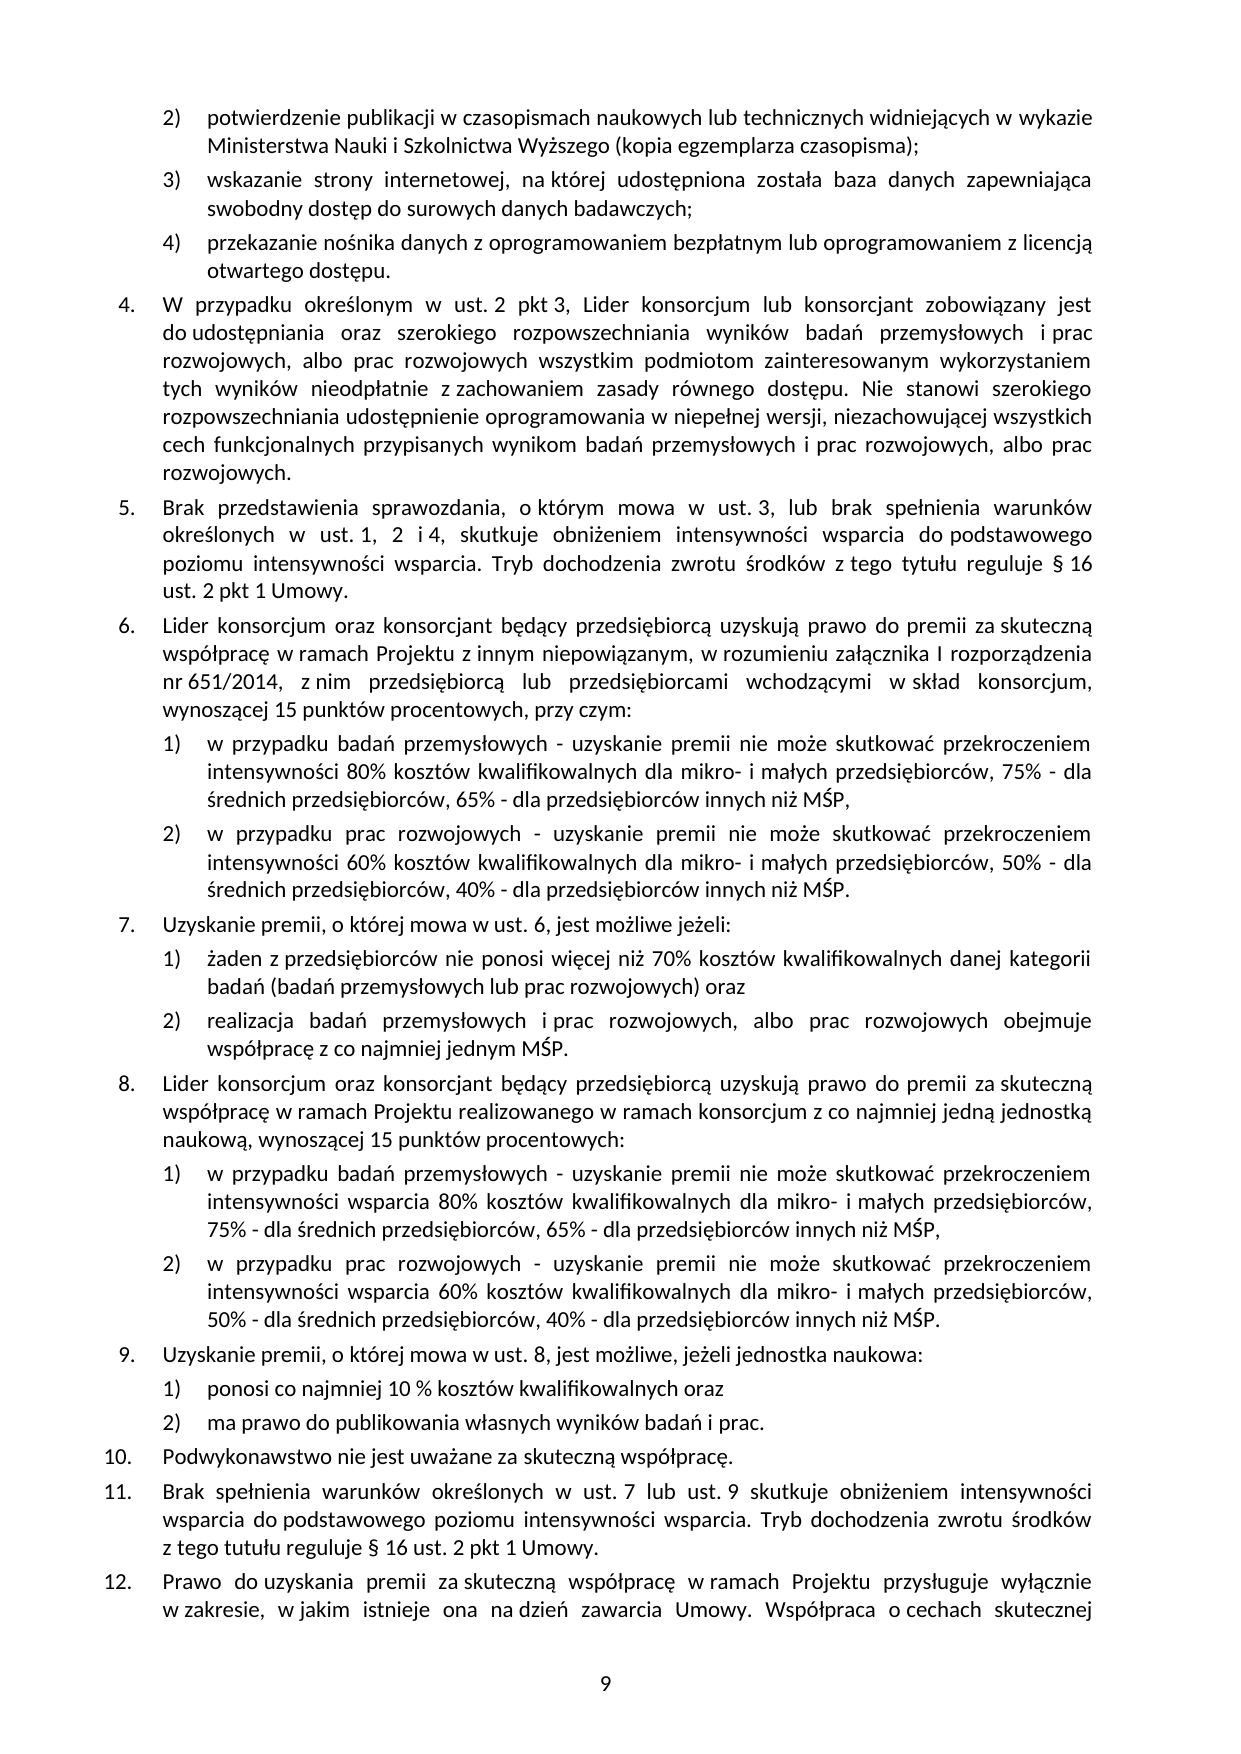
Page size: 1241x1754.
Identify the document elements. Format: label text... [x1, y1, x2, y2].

list Brak przedstawienia sprawozdania, o którym mowa w ust. 3, lub brak spełnienia warunków określonych w ust. 1, 2 i 4, skutkuje obniżeniem intensywności wsparcia do podstawowego poziomu intensywności wsparcia. Tryb dochodzenia zwrotu środków z tego tytułu reguluje § 16 ust. 2 pkt 1 Umowy. [118, 493, 1092, 605]
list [103, 1567, 1092, 1623]
list przekazanie nośnika danych z oprogramowaniem bezpłatnym lub oprogramowaniem z licencją otwartego dostępu. [162, 228, 1092, 284]
list Uzyskanie premii, o której mowa w ust. 8, jest możliwe, jeżeli jednostka naukowa: [118, 1340, 1092, 1368]
list W przypadku określonym w ust. 2 pkt 3, Lider konsorcjum lub konsorcjant zobowiązany jest do udostępniania oraz szerokiego rozpowszechniania wyników badań przemysłowych i prac rozwojowych, albo prac rozwojowych wszystkim podmiotom zainteresowanym wykorzystaniem tych wyników nieodpłatnie z zachowaniem zasady równego dostępu. Nie stanowi szerokiego rozpowszechniania udostępnienie oprogramowania w niepełnej wersji, niezachowującej wszystkich cech funkcjonalnych przypisanych wynikom badań przemysłowych i prac rozwojowych, albo prac rozwojowych. [118, 290, 1092, 486]
list w przypadku prac rozwojowych - uzyskanie premii nie może skutkować przekroczeniem intensywności 60% kosztów kwalifikowalnych dla mikro- i małych przedsiębiorców, 50% - dla średnich przedsiębiorców, 40% - dla przedsiębiorców innych niż MŚP. [162, 819, 1092, 904]
list realizacja badań przemysłowych i prac rozwojowych, albo prac rozwojowych obejmuje współpracę z co najmniej jednym MŚP. [162, 1006, 1092, 1062]
list Uzyskanie premii, o której mowa w ust. 6, jest możliwe jeżeli: [118, 910, 1092, 938]
list Brak spełnienia warunków określonych w ust. 7 lub ust. 9 skutkuje obniżeniem intensywności wsparcia do podstawowego poziomu intensywności wsparcia. Tryb dochodzenia zwrotu środków z tego tutułu reguluje § 16 ust. 2 pkt 1 Umowy. [103, 1477, 1092, 1561]
list ma prawo do publikowania własnych wyników badań i prac. [162, 1408, 1092, 1436]
list wskazanie strony internetowej, na której udostępniona została baza danych zapewniająca swobodny dostęp do surowych danych badawczych; [162, 166, 1092, 222]
list potwierdzenie publikacji w czasopismach naukowych lub technicznych widniejących w wykazie Ministerstwa Nauki i Szkolnictwa Wyższego (kopia egzemplarza czasopisma); [162, 103, 1092, 159]
list Podwykonawstwo nie jest uważane za skuteczną współpracę. [103, 1442, 1092, 1471]
list ponosi co najmniej 10 % kosztów kwalifikowalnych oraz [162, 1374, 1092, 1402]
list w przypadku badań przemysłowych - uzyskanie premii nie może skutkować przekroczeniem intensywności wsparcia 80% kosztów kwalifikowalnych dla mikro- i małych przedsiębiorców, 75% - dla średnich przedsiębiorców, 65% - dla przedsiębiorców innych niż MŚP, [162, 1159, 1092, 1243]
list Lider konsorcjum oraz konsorcjant będący przedsiębiorcą uzyskują prawo do premii za skuteczną współpracę w ramach Projektu z innym niepowiązanym, w rozumieniu załącznika I rozporządzenia nr 651/2014, z nim przedsiębiorcą lub przedsiębiorcami wchodzącymi w skład konsorcjum, wynoszącej 15 punktów procentowych, przy czym: [118, 611, 1092, 723]
list w przypadku badań przemysłowych - uzyskanie premii nie może skutkować przekroczeniem intensywności 80% kosztów kwalifikowalnych dla mikro- i małych przedsiębiorców, 75% - dla średnich przedsiębiorców, 65% - dla przedsiębiorców innych niż MŚP, [162, 729, 1092, 813]
list Lider konsorcjum oraz konsorcjant będący przedsiębiorcą uzyskują prawo do premii za skuteczną współpracę w ramach Projektu realizowanego w ramach konsorcjum z co najmniej jedną jednostką naukową, wynoszącej 15 punktów procentowych: [118, 1069, 1092, 1153]
list żaden z przedsiębiorców nie ponosi więcej niż 70% kosztów kwalifikowalnych danej kategorii badań (badań przemysłowych lub prac rozwojowych) oraz [162, 944, 1092, 1000]
list w przypadku prac rozwojowych - uzyskanie premii nie może skutkować przekroczeniem intensywności wsparcia 60% kosztów kwalifikowalnych dla mikro- i małych przedsiębiorców, 50% - dla średnich przedsiębiorców, 40% - dla przedsiębiorców innych niż MŚP. [162, 1249, 1092, 1333]
